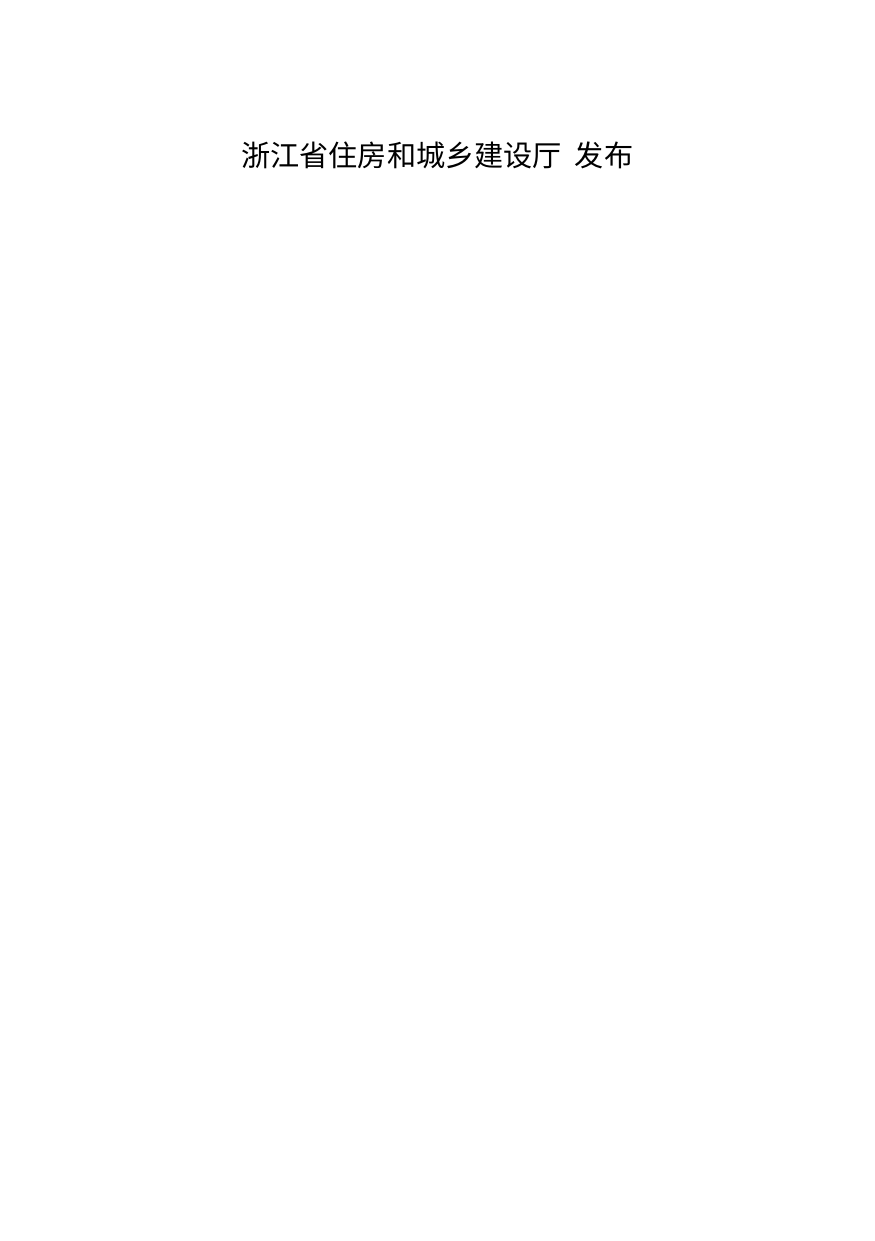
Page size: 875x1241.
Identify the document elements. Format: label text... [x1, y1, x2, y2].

text 浙江省住房和城乡建设厅 发布 [62, 133, 812, 174]
